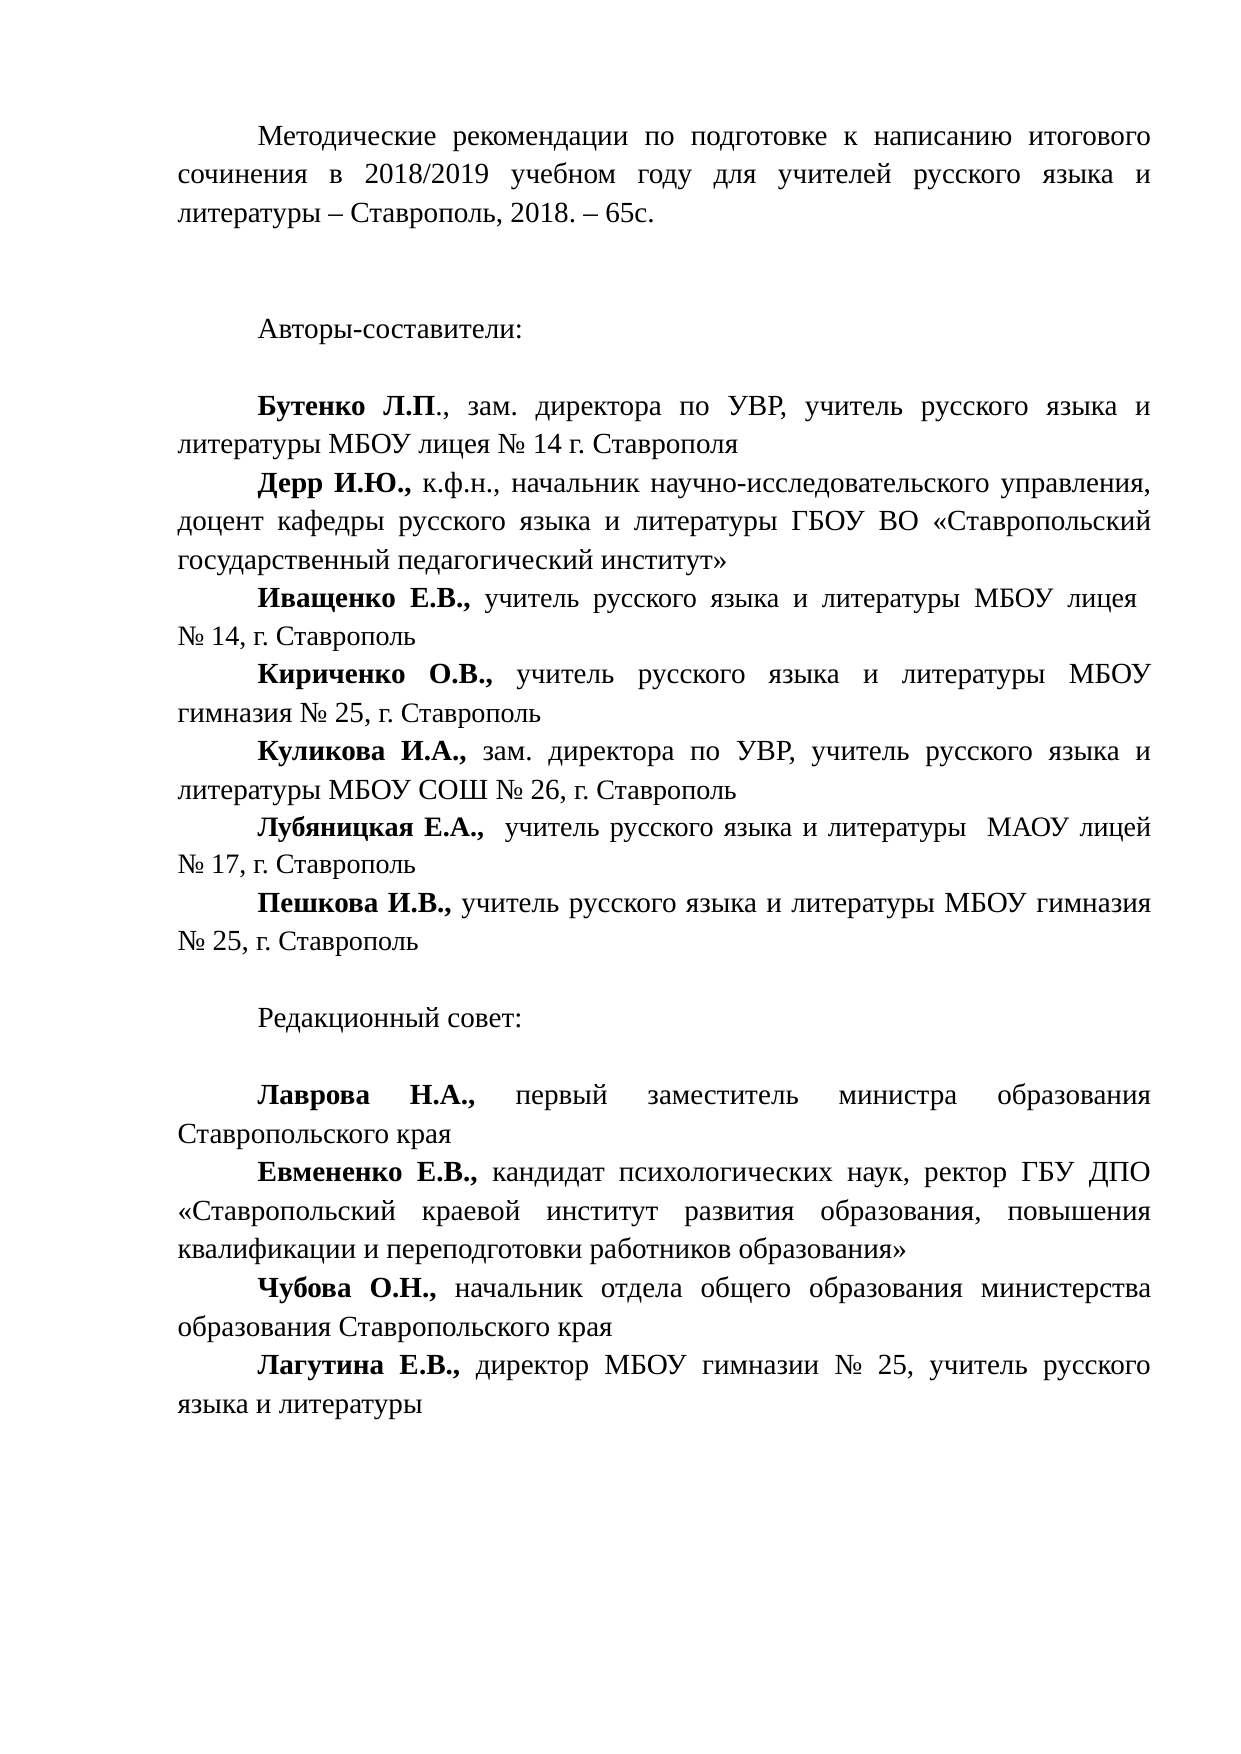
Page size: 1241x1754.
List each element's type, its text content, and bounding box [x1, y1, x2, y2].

text Лагутина Е.В., директор МБОУ гимназии № 25, учитель русского языка и литературы [177, 1347, 1152, 1419]
text Дерр И.Ю., к.ф.н., начальник научно-исследовательского управления, доцент кафедры русского языка и литературы ГБОУ ВО «Ставропольский государственный педагогический институт» [177, 465, 1152, 576]
text Евмененко Е.В., кандидат психологических наук, ректор ГБУ ДПО «Ставропольский краевой институт развития образования, повышения квалификации и переподготовки работников образования» [177, 1154, 1152, 1265]
text Лубяницкая Е.А., учитель русского языка и литературы МАОУ лицей № 17, г. Ставрополь [177, 810, 1152, 880]
text Методические рекомендации по подготовке к написанию итогового сочинения в 2018/2019 учебном году для учителей русского языка и литературы – Ставрополь, 2018. – 65с. [177, 118, 1152, 229]
text Редакционный совет: [177, 1000, 1152, 1034]
text Куликова И.А., зам. директора по УВР, учитель русского языка и литературы МБОУ СОШ № 26, г. Ставрополь [177, 733, 1152, 805]
text Авторы-составители: [177, 311, 1152, 344]
text Иващенко Е.В., учитель русского языка и литературы МБОУ лицея № 14, г. Ставрополь [177, 581, 1152, 651]
text Пешкова И.В., учитель русского языка и литературы МБОУ гимназия № 25, г. Ставрополь [177, 885, 1152, 957]
text Чубова О.Н., начальник отдела общего образования министерства образования Ставропольского края [177, 1270, 1152, 1342]
text Кириченко О.В., учитель русского языка и литературы МБОУ гимназия № 25, г. Ставрополь [177, 656, 1152, 728]
text Бутенко Л.П., зам. директора по УВР, учитель русского языка и литературы МБОУ лицея № 14 г. Ставрополя [177, 388, 1152, 460]
text Лаврова Н.А., первый заместитель министра образования Ставропольского края [177, 1077, 1152, 1149]
